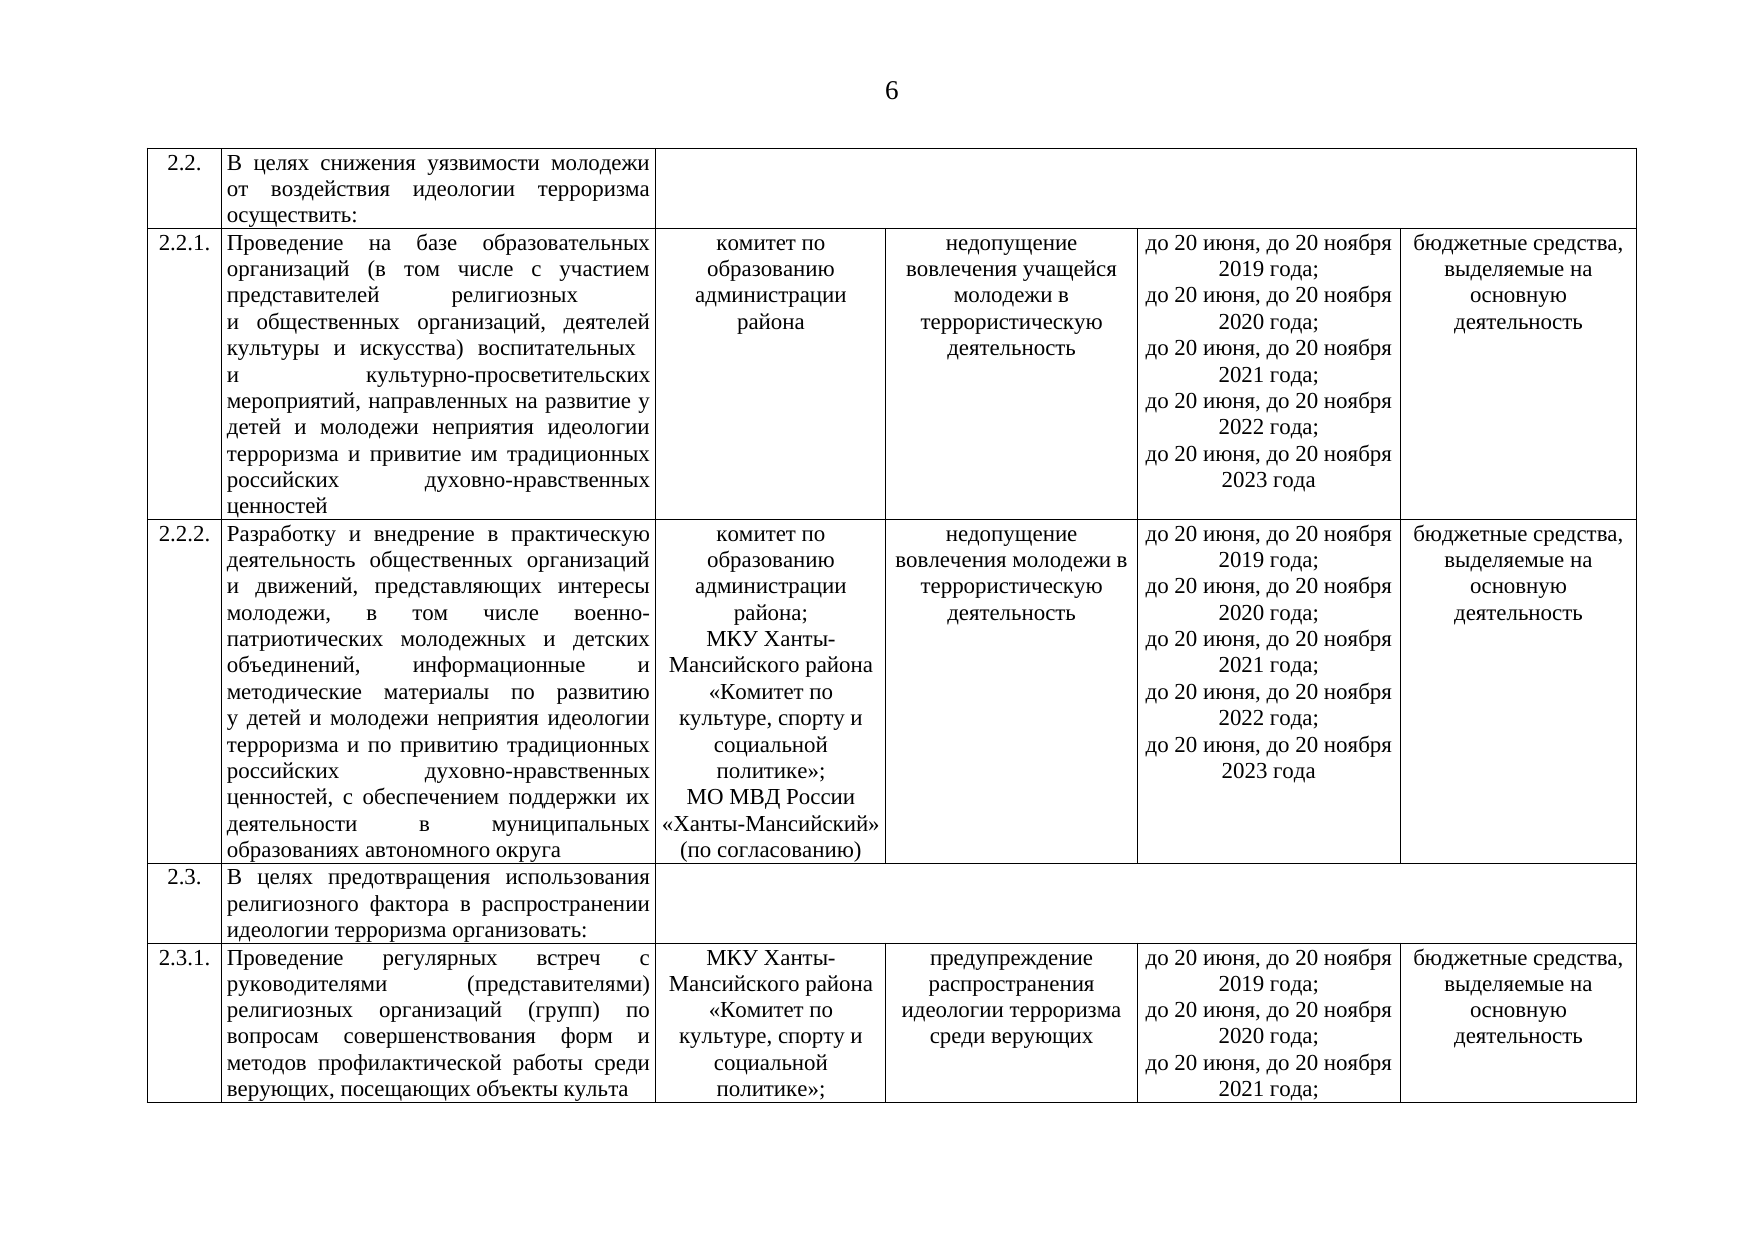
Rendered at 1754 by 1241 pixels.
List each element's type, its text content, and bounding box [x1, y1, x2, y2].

table_cell [656, 149, 1636, 228]
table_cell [886, 944, 1137, 1102]
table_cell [1401, 944, 1636, 1102]
table_cell недопущение вовлечения учащейся молодежи в террористическую деятельность [886, 229, 1137, 519]
table_cell В целях снижения уязвимости молодежи от воздействия идеологии терроризма осуществить: [222, 149, 655, 228]
table_cell [656, 864, 1636, 942]
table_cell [222, 944, 655, 1102]
table_cell комитет по образованию администрации района; МКУ Ханты-Мансийского района «Комитет по культуре, спорту и социальной политике»; МО МВД России «Ханты-Мансийский» (по согласованию) [656, 520, 885, 862]
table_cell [1401, 229, 1636, 519]
table_cell 2.3. [148, 864, 221, 942]
table_cell недопущение вовлечения молодежи в террористическую деятельность [886, 520, 1137, 862]
table_cell 2.2. [148, 149, 221, 228]
table_cell Разработку и внедрение в практическую деятельность общественных организаций и движений, представляющих интересы молодежи, в том числе военно-патриотических молодежных и детских объединений, информационные и методические материалы по развитию у детей и молодежи неприятия идеологии терроризма и по привитию традиционных российских духовно-нравственных ценностей, с обеспечением поддержки их деятельности в муниципальных образованиях автономного округа [222, 520, 655, 862]
table_cell бюджетные средства, выделяемые на основную деятельность [1401, 520, 1636, 862]
table_cell Проведение на базе образовательных организаций (в том числе с участием представителей религиозных и общественных организаций, деятелей культуры и искусства) воспитательных и культурно-просветительских мероприятий, направленных на развитие у детей и молодежи неприятия идеологии терроризма и привитие им традиционных российских духовно-нравственных ценностей [222, 229, 655, 519]
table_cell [1138, 944, 1400, 1102]
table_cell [656, 944, 885, 1102]
table_cell 2.2.2. [148, 520, 221, 862]
table_cell комитет по образованию администрации района [656, 229, 885, 519]
table_cell В целях предотвращения использования религиозного фактора в распространении идеологии терроризма организовать: [222, 864, 655, 942]
table_cell 2.2.1. [148, 229, 221, 519]
table_cell 2.3.1. [148, 944, 221, 1102]
